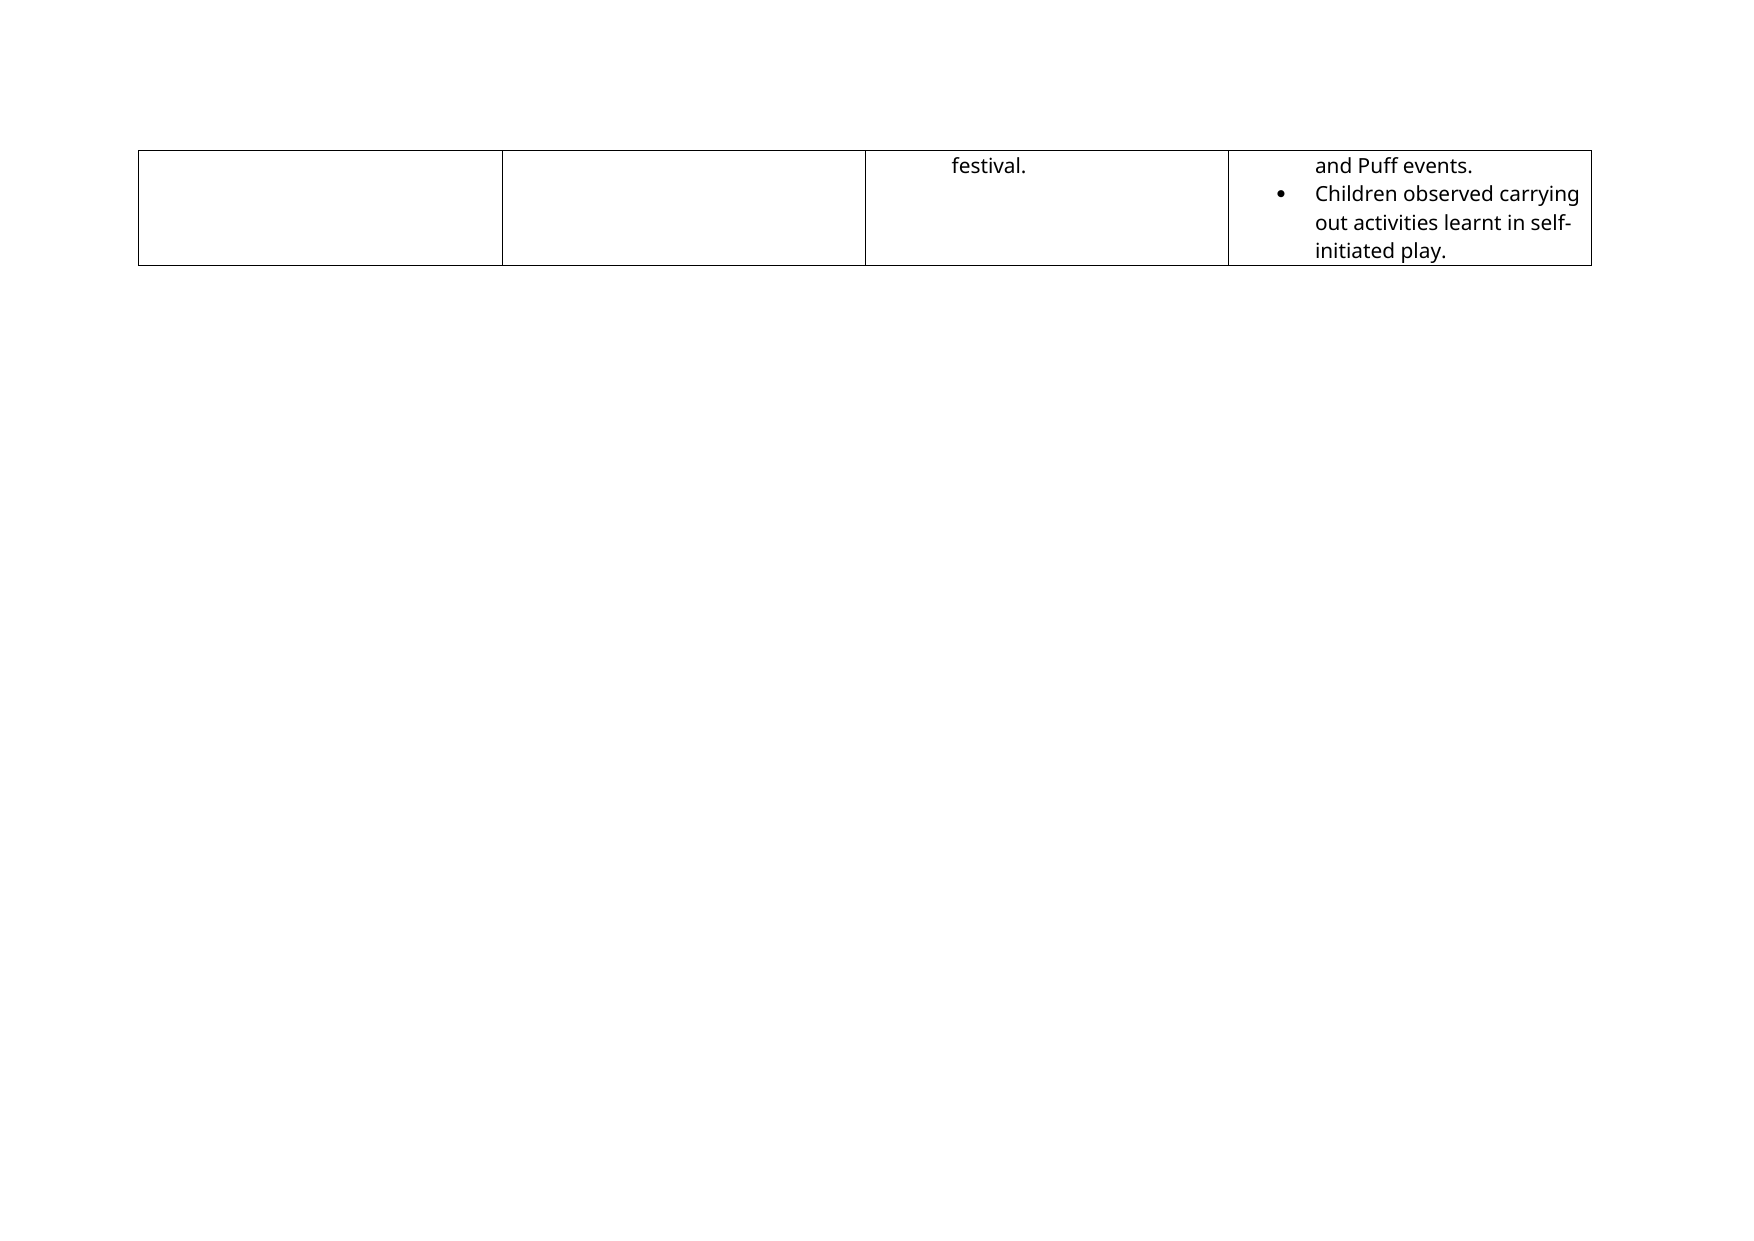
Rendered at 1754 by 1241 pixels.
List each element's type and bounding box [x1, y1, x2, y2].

table_cell [503, 151, 865, 265]
table_cell [1229, 151, 1591, 265]
table_cell [139, 151, 502, 265]
table_cell [866, 151, 1228, 265]
